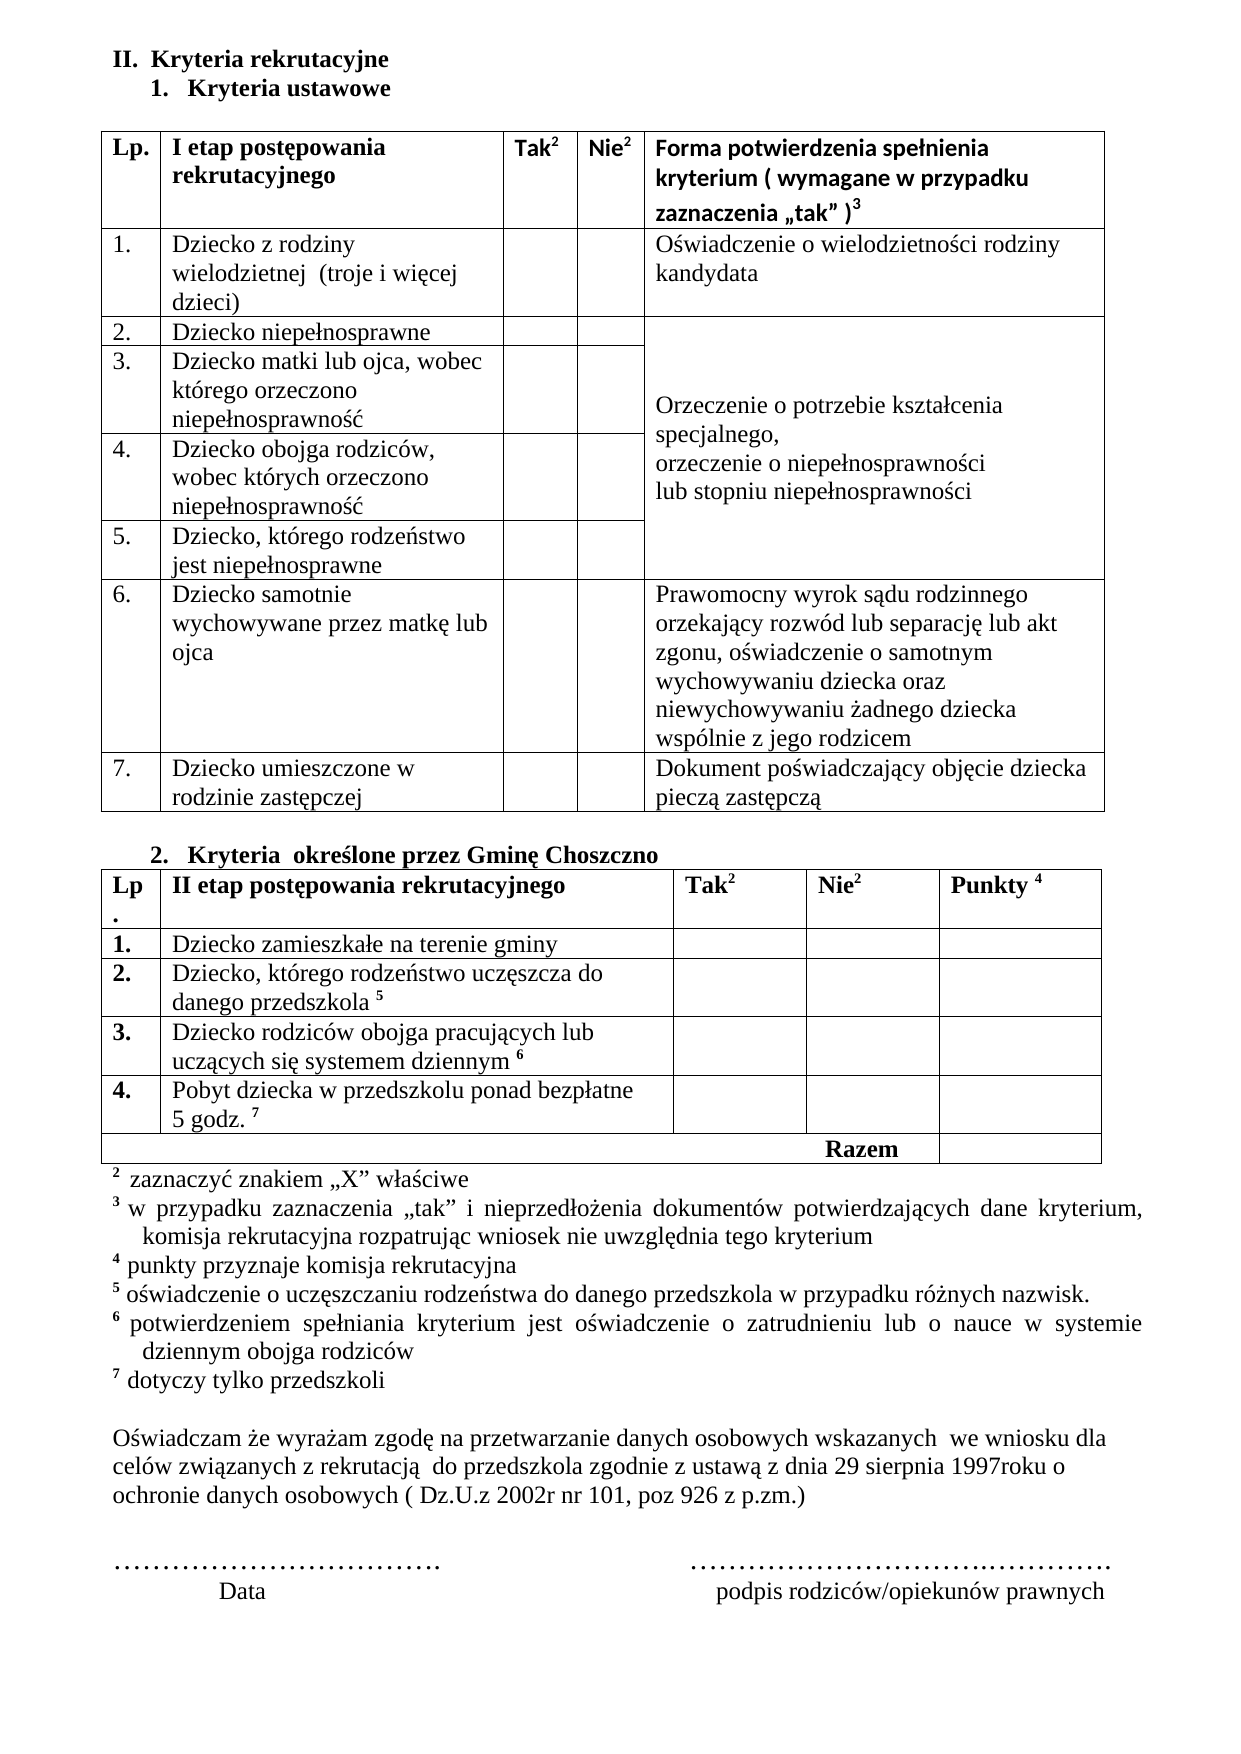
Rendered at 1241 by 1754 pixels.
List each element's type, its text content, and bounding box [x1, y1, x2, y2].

table_cell 3. [102, 1017, 160, 1074]
table_cell [940, 959, 1101, 1016]
subtitle 5 oświadczenie o uczęszczaniu rodzeństwa do danego przedszkola w przypadku różnych nazwisk. [112, 1279, 1144, 1308]
table_cell [674, 929, 806, 957]
table_cell [940, 929, 1101, 957]
table_cell 6. [102, 580, 160, 752]
table_cell 1. [102, 229, 160, 316]
table_header Punkty 4 [940, 870, 1101, 928]
table_header Lp. [102, 870, 160, 928]
subtitle Kryteria ustawowe [150, 73, 1144, 102]
table_cell [674, 959, 806, 1016]
subtitle Data podpis rodziców/opiekunów prawnych [112, 1576, 1144, 1605]
table_cell [578, 580, 644, 752]
table_cell 4. [102, 1076, 160, 1133]
table_cell [578, 434, 644, 520]
table_cell [578, 753, 644, 811]
table_cell Pobyt dziecka w przedszkolu ponad bezpłatne 5 godz. 7 [161, 1076, 673, 1133]
table_cell Dziecko zamieszkałe na terenie gminy [161, 929, 673, 957]
table_header I etap postępowania rekrutacyjnego [161, 132, 503, 228]
table_cell [674, 1017, 806, 1074]
table_cell Dziecko z rodziny wielodzietnej (troje i więcej dzieci) [161, 229, 503, 316]
table_cell [807, 929, 939, 957]
table_cell [578, 346, 644, 433]
table_cell Orzeczenie o potrzebie kształcenia specjalnego, orzeczenie o niepełnosprawności lub stopniu niepełnosprawności [645, 317, 1104, 578]
table_header Lp. [102, 132, 160, 228]
table_cell Oświadczenie o wielodzietności rodziny kandydata [645, 229, 1104, 316]
table_cell [504, 229, 577, 316]
table_cell [504, 434, 577, 520]
table_cell Razem [102, 1134, 939, 1163]
table_cell [504, 521, 577, 578]
subtitle 2 zaznaczyć znakiem „X” właściwe [112, 1164, 1144, 1193]
table_cell [940, 1017, 1101, 1074]
table_cell [674, 1076, 806, 1133]
table_cell [504, 346, 577, 433]
table_cell 2. [102, 959, 160, 1016]
table_cell [940, 1134, 1101, 1163]
table_cell [807, 1017, 939, 1074]
table_cell [940, 1076, 1101, 1133]
table_cell Dziecko, którego rodzeństwo uczęszcza do danego przedszkola 5 [161, 959, 673, 1016]
subtitle ……………………………. ………………………….…………. [112, 1542, 1144, 1576]
table_cell Dziecko umieszczone w rodzinie zastępczej [161, 753, 503, 811]
table_cell Prawomocny wyrok sądu rodzinnego orzekający rozwód lub separację lub akt zgonu, oświadczenie o samotnym wychowywaniu dziecka oraz niewychowywaniu żadnego dziecka wspólnie z jego rodzicem [645, 580, 1104, 752]
table_header Tak2 [504, 132, 577, 228]
table_cell 3. [102, 346, 160, 433]
table_cell [578, 317, 644, 345]
table_cell [578, 229, 644, 316]
table_cell 7. [102, 753, 160, 811]
subtitle 7 dotyczy tylko przedszkoli [112, 1365, 1144, 1394]
subtitle Oświadczam że wyrażam zgodę na przetwarzanie danych osobowych wskazanych we wniosku dla celów związanych z rekrutacją do przedszkola zgodnie z ustawą z dnia 29 sierpnia 1997roku o ochronie danych osobowych ( Dz.U.z 2002r nr 101, poz 926 z p.zm.) [112, 1423, 1144, 1509]
table_cell Dziecko matki lub ojca, wobec którego orzeczono niepełnosprawność [161, 346, 503, 433]
table_header Nie2 [578, 132, 644, 228]
subtitle 3 w przypadku zaznaczenia „tak” i nieprzedłożenia dokumentów potwierdzających dane kryterium, komisja rekrutacyjna rozpatrując wniosek nie uwzględnia tego kryterium [112, 1193, 1144, 1250]
table_cell 5. [102, 521, 160, 578]
table_cell [578, 521, 644, 578]
subtitle Kryteria określone przez Gminę Choszczno [150, 840, 1144, 869]
table_cell Dokument poświadczający objęcie dziecka pieczą zastępczą [645, 753, 1104, 811]
table_cell [504, 753, 577, 811]
table_cell Dziecko niepełnosprawne [161, 317, 503, 345]
table_cell 1. [102, 929, 160, 957]
table_cell Dziecko samotnie wychowywane przez matkę lub ojca [161, 580, 503, 752]
subtitle 4 punkty przyznaje komisja rekrutacyjna [112, 1250, 1144, 1279]
table_cell Dziecko, którego rodzeństwo jest niepełnosprawne [161, 521, 503, 578]
table_cell [504, 317, 577, 345]
table_cell [807, 959, 939, 1016]
table_cell 4. [102, 434, 160, 520]
table_cell Dziecko obojga rodziców, wobec których orzeczono niepełnosprawność [161, 434, 503, 520]
table_cell [807, 1076, 939, 1133]
table_header Forma potwierdzenia spełnienia kryterium ( wymagane w przypadku zaznaczenia „tak” )3 [645, 132, 1104, 228]
subtitle II. Kryteria rekrutacyjne [112, 44, 1144, 73]
table_cell 2. [102, 317, 160, 345]
table_header II etap postępowania rekrutacyjnego [161, 870, 673, 928]
table_cell Dziecko rodziców obojga pracujących lub uczących się systemem dziennym 6 [161, 1017, 673, 1074]
table_cell [504, 580, 577, 752]
subtitle 6 potwierdzeniem spełniania kryterium jest oświadczenie o zatrudnieniu lub o nauce w systemie dziennym obojga rodziców [112, 1308, 1144, 1365]
table_header Nie2 [807, 870, 939, 928]
table_header Tak2 [674, 870, 806, 928]
